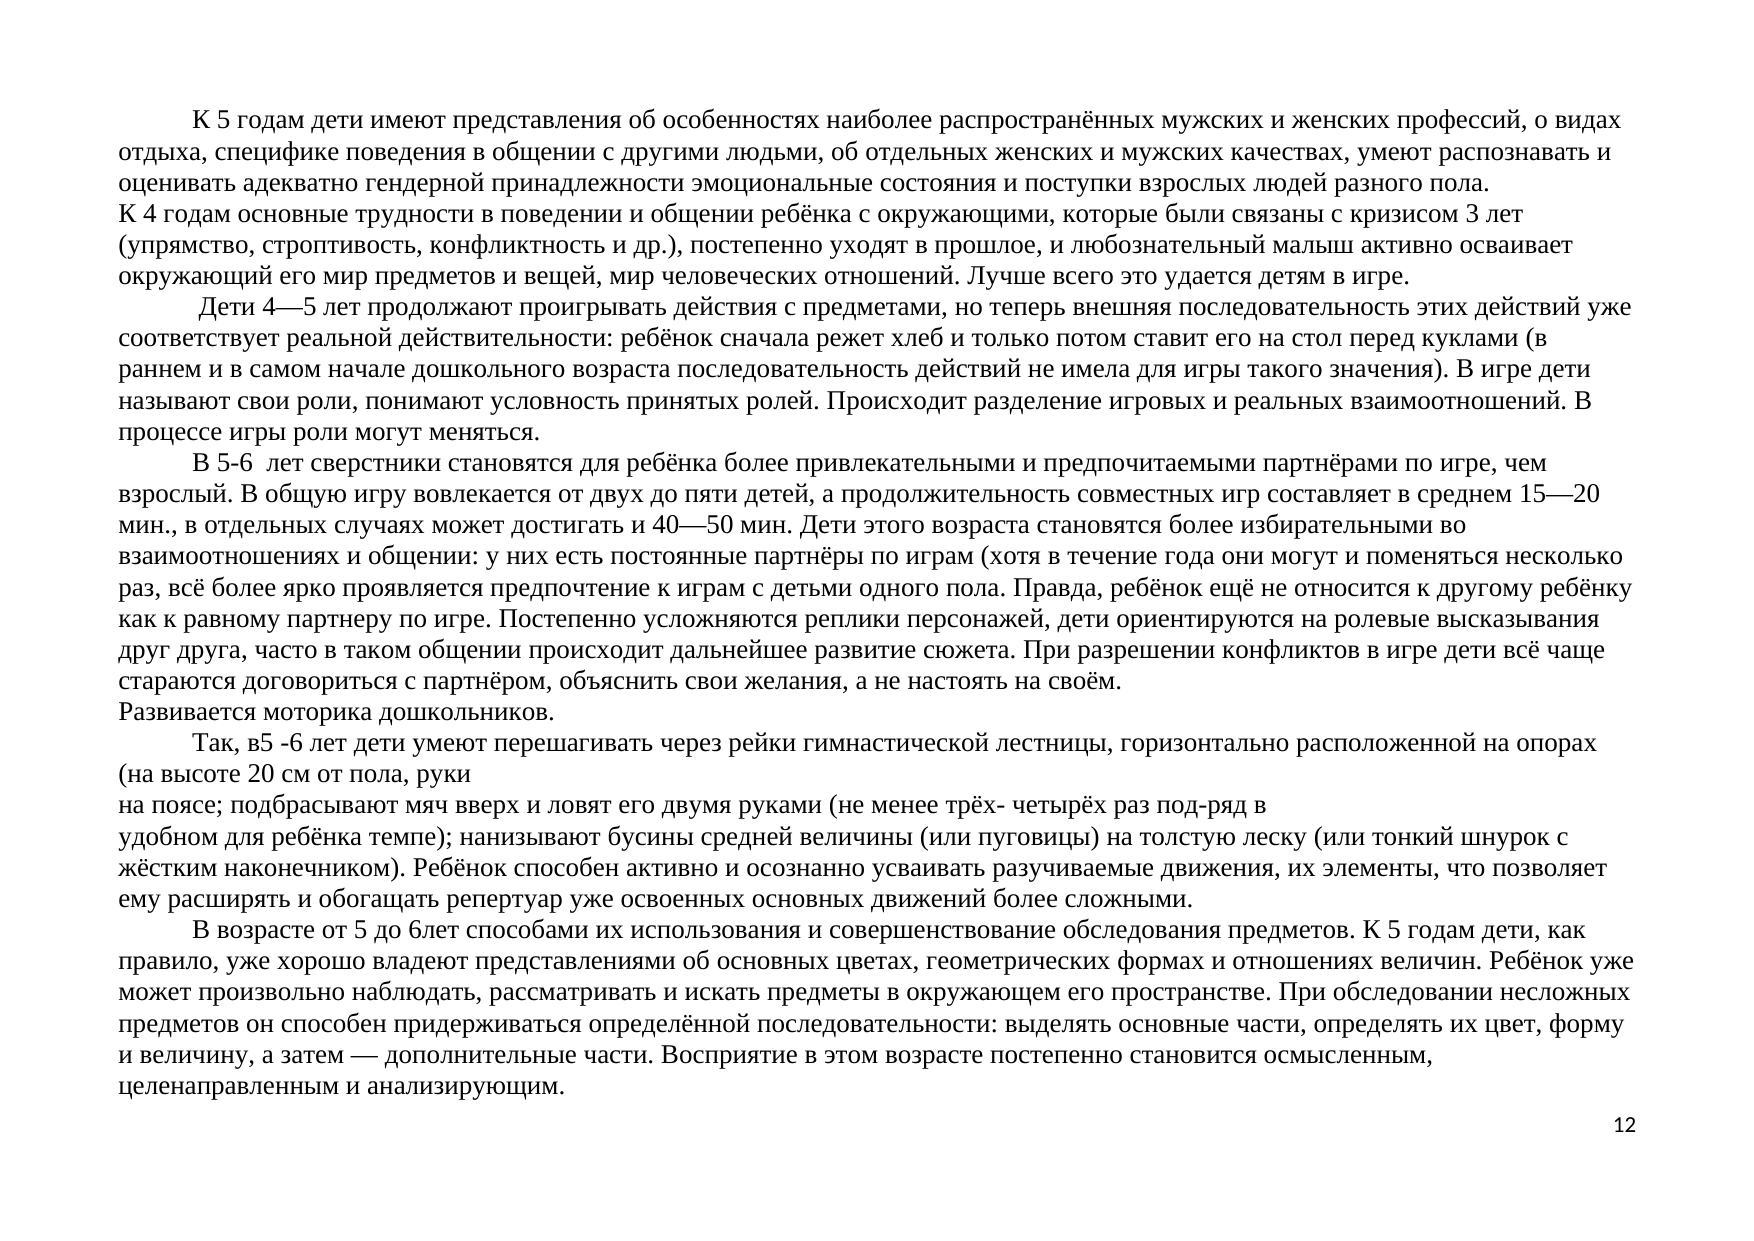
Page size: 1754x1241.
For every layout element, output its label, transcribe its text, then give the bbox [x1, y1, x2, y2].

text В возрасте от 5 до 6лет способами их использования и совершенствование обследования предметов. К 5 годам дети, как правило, уже хорошо владеют представлениями об основных цветах, геометрических формах и отношениях величин. Ребёнок уже может произвольно наблюдать, рассматривать и искать предметы в окружающем его пространстве. При обследовании несложных предметов он способен придерживаться определённой последовательности: выделять основные части, определять их цвет, форму и величину, а затем — дополнительные части. Восприятие в этом возрасте постепенно становится осмысленным, целенаправленным и анализирующим. [118, 913, 1636, 1100]
text Развивается моторика дошкольников. [118, 695, 1636, 726]
text удобном для ребёнка темпе); нанизывают бусины средней величины (или пуговицы) на толстую леску (или тонкий шнурок с жёстким наконечником). Ребёнок способен активно и осознанно усваивать разучиваемые движения, их элементы, что позволяет ему расширять и обогащать репертуар уже освоенных основных движений более сложными. [118, 820, 1636, 913]
text К 5 годам дети имеют представления об особенностях наиболее распространённых мужских и женских профессий, о видах отдыха, специфике поведения в общении с другими людьми, об отдельных женских и мужских качествах, умеют распознавать и оценивать адекватно гендерной принадлежности эмоциональные состояния и поступки взрослых людей разного пола. [118, 103, 1636, 197]
text Дети 4—5 лет продолжают проигрывать действия с предметами, но теперь внешняя последовательность этих действий уже соответствует реальной действительности: ребёнок сначала режет хлеб и только потом ставит его на стол перед куклами (в раннем и в самом начале дошкольного возраста последовательность действий не имела для игры такого значения). В игре дети называют свои роли, понимают условность принятых ролей. Происходит разделение игровых и реальных взаимоотношений. В процессе игры роли могут меняться. [118, 290, 1636, 446]
text Так, в5 -6 лет дети умеют перешагивать через рейки гимнастической лестницы, горизонтально расположенной на опорах (на высоте 20 см от пола, руки на поясе; подбрасывают мяч вверх и ловят его двумя руками (не менее трёх- четырёх раз под-ряд в [118, 726, 1636, 820]
text В 5-6 лет сверстники становятся для ребёнка более привлекательными и предпочитаемыми партнёрами по игре, чем взрослый. В общую игру вовлекается от двух до пяти детей, а продолжительность совместных игр составляет в среднем 15—20 мин., в отдельных случаях может достигать и 40—50 мин. Дети этого возраста становятся более избирательными во взаимоотношениях и общении: у них есть постоянные партнёры по играм (хотя в течение года они могут и поменяться несколько раз, всё более ярко проявляется предпочтение к играм с детьми одного пола. Правда, ребёнок ещё не относится к другому ребёнку как к равному партнеру по игре. Постепенно усложняются реплики персонажей, дети ориентируются на ролевые высказывания друг друга, часто в таком общении происходит дальнейшее развитие сюжета. При разрешении конфликтов в игре дети всё чаще стараются договориться с партнёром, объяснить свои желания, а не настоять на своём. [118, 446, 1636, 695]
text К 4 годам основные трудности в поведении и общении ребёнка с окружающими, которые были связаны с кризисом 3 лет (упрямство, строптивость, конфликтность и др.), постепенно уходят в прошлое, и любознательный малыш активно осваивает окружающий его мир предметов и вещей, мир человеческих отношений. Лучше всего это удается детям в игре. [118, 197, 1636, 290]
